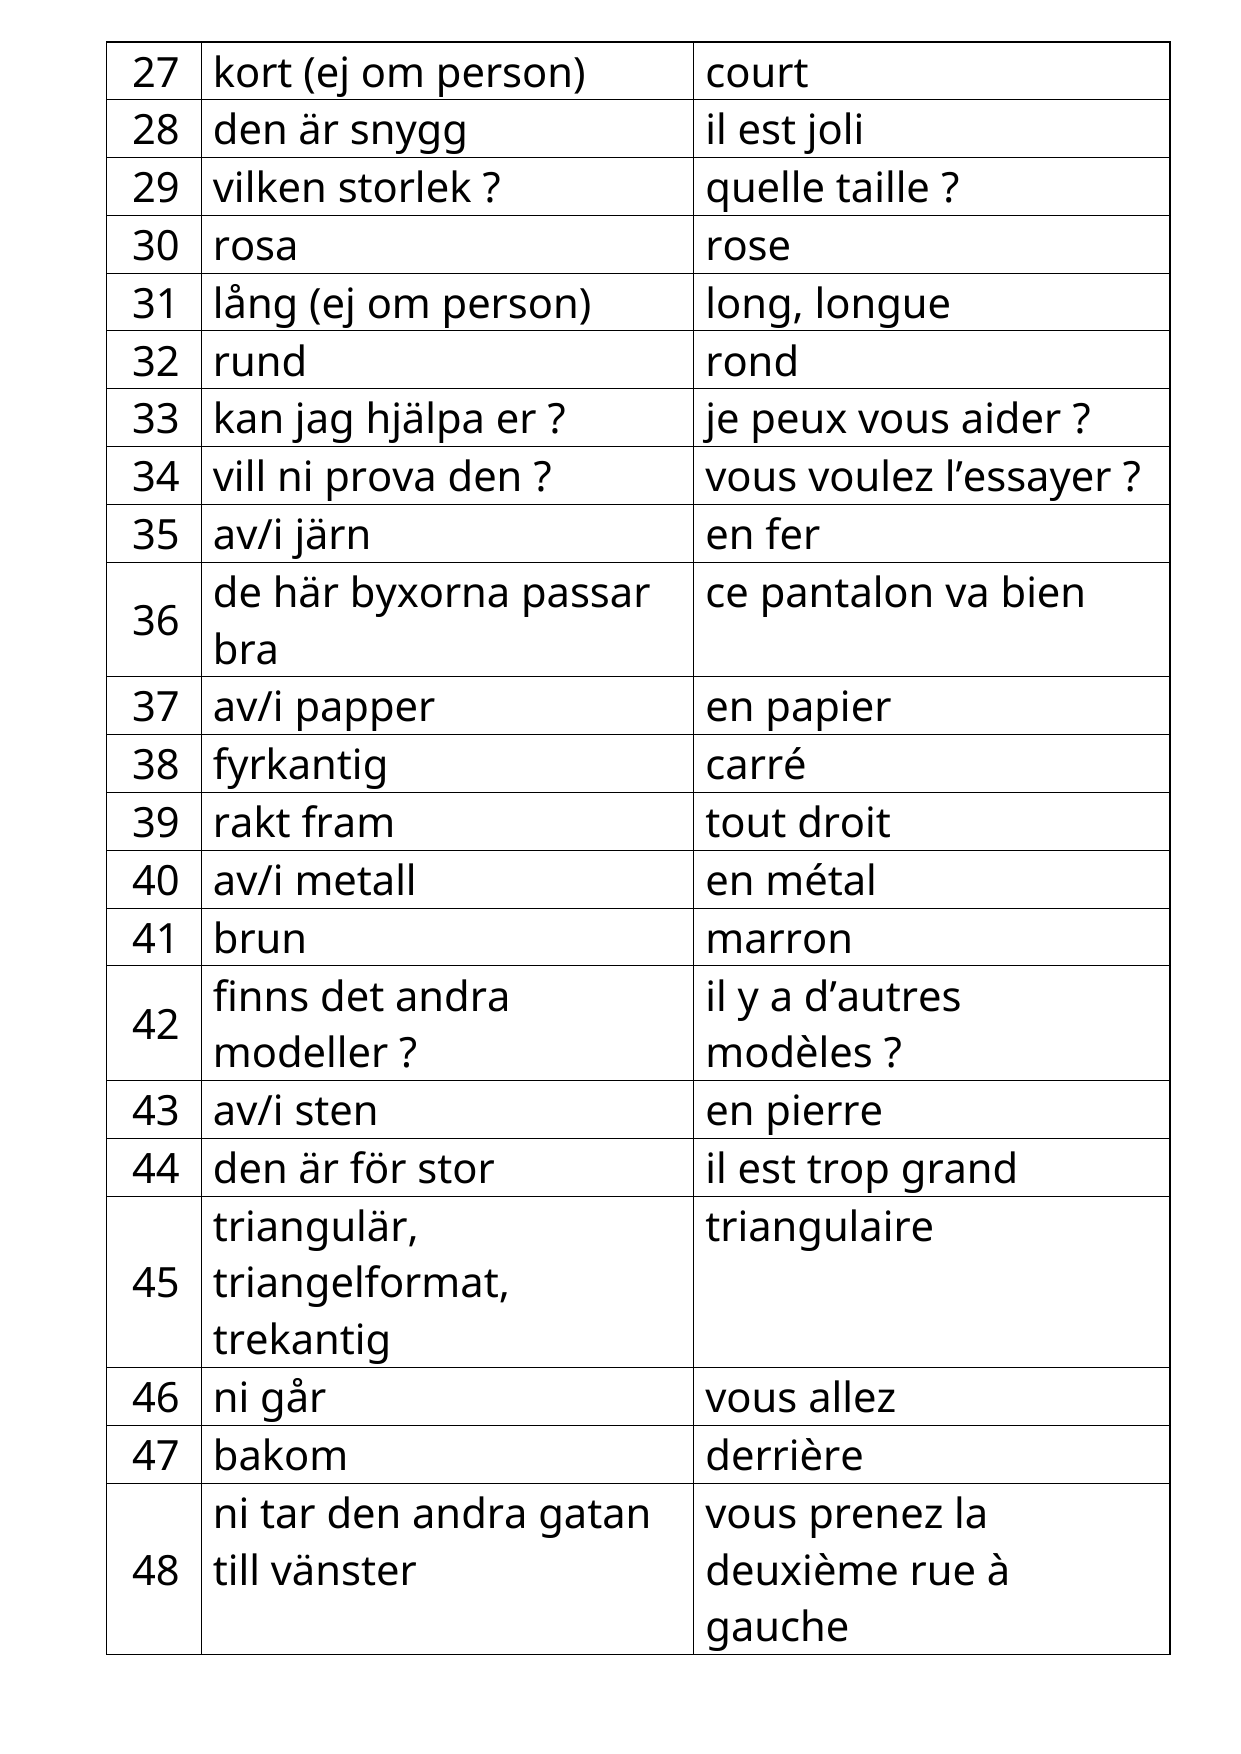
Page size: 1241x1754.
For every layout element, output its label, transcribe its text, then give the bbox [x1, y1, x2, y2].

table_cell ce pantalon va bien [694, 563, 1169, 676]
table_cell en pierre [694, 1081, 1169, 1138]
table_cell [107, 793, 201, 850]
table_cell [107, 1139, 201, 1196]
table_cell il est trop grand [694, 1139, 1169, 1196]
table_cell court [694, 43, 1169, 99]
table_cell brun [202, 909, 693, 965]
table_cell vous allez [694, 1368, 1169, 1425]
table_cell carré [694, 735, 1169, 792]
table_cell rakt fram [202, 793, 693, 850]
table_cell vous prenez la deuxième rue à gauche [694, 1484, 1169, 1654]
table_cell lång (ej om person) [202, 274, 693, 330]
table_cell rond [694, 331, 1169, 388]
table_cell vill ni prova den ? [202, 447, 693, 504]
table_cell rund [202, 331, 693, 388]
table_cell [107, 1368, 201, 1425]
table_cell [107, 735, 201, 792]
table_cell en métal [694, 851, 1169, 907]
table_cell kort (ej om person) [202, 43, 693, 99]
table_cell en papier [694, 677, 1169, 734]
table_cell av/i papper [202, 677, 693, 734]
table_cell ni tar den andra gatan till vänster [202, 1484, 693, 1654]
table_cell av/i järn [202, 505, 693, 562]
table_cell [107, 216, 201, 273]
table_cell [107, 1484, 201, 1654]
table_cell [107, 389, 201, 446]
table_cell [107, 909, 201, 965]
table_cell ni går [202, 1368, 693, 1425]
table_cell fyrkantig [202, 735, 693, 792]
table_cell [107, 274, 201, 330]
table_cell quelle taille ? [694, 158, 1169, 215]
table_cell tout droit [694, 793, 1169, 850]
table_cell [107, 851, 201, 907]
table_cell av/i metall [202, 851, 693, 907]
table_cell av/i sten [202, 1081, 693, 1138]
table_cell [107, 447, 201, 504]
table_cell il est joli [694, 100, 1169, 157]
table_cell rose [694, 216, 1169, 273]
table_cell [107, 505, 201, 562]
table_cell finns det andra modeller ? [202, 966, 693, 1080]
table_cell vous voulez l’essayer ? [694, 447, 1169, 504]
table_cell [107, 331, 201, 388]
table_cell den är snygg [202, 100, 693, 157]
table_cell [107, 100, 201, 157]
table_cell [107, 158, 201, 215]
table_cell il y a d’autres modèles ? [694, 966, 1169, 1080]
table_cell derrière [694, 1426, 1169, 1482]
table_cell bakom [202, 1426, 693, 1482]
table_cell triangulaire [694, 1197, 1169, 1367]
table_cell [107, 966, 201, 1080]
table_cell long, longue [694, 274, 1169, 330]
table_cell vilken storlek ? [202, 158, 693, 215]
table_cell [107, 563, 201, 676]
table_cell [107, 1197, 201, 1367]
table_cell [107, 1426, 201, 1482]
table_cell rosa [202, 216, 693, 273]
table_cell kan jag hjälpa er ? [202, 389, 693, 446]
table_cell marron [694, 909, 1169, 965]
table_cell je peux vous aider ? [694, 389, 1169, 446]
table_cell triangulär, triangelformat, trekantig [202, 1197, 693, 1367]
table_cell de här byxorna passar bra [202, 563, 693, 676]
table_cell [107, 1081, 201, 1138]
table_cell den är för stor [202, 1139, 693, 1196]
table_cell [107, 43, 201, 99]
table_cell en fer [694, 505, 1169, 562]
table_cell [107, 677, 201, 734]
